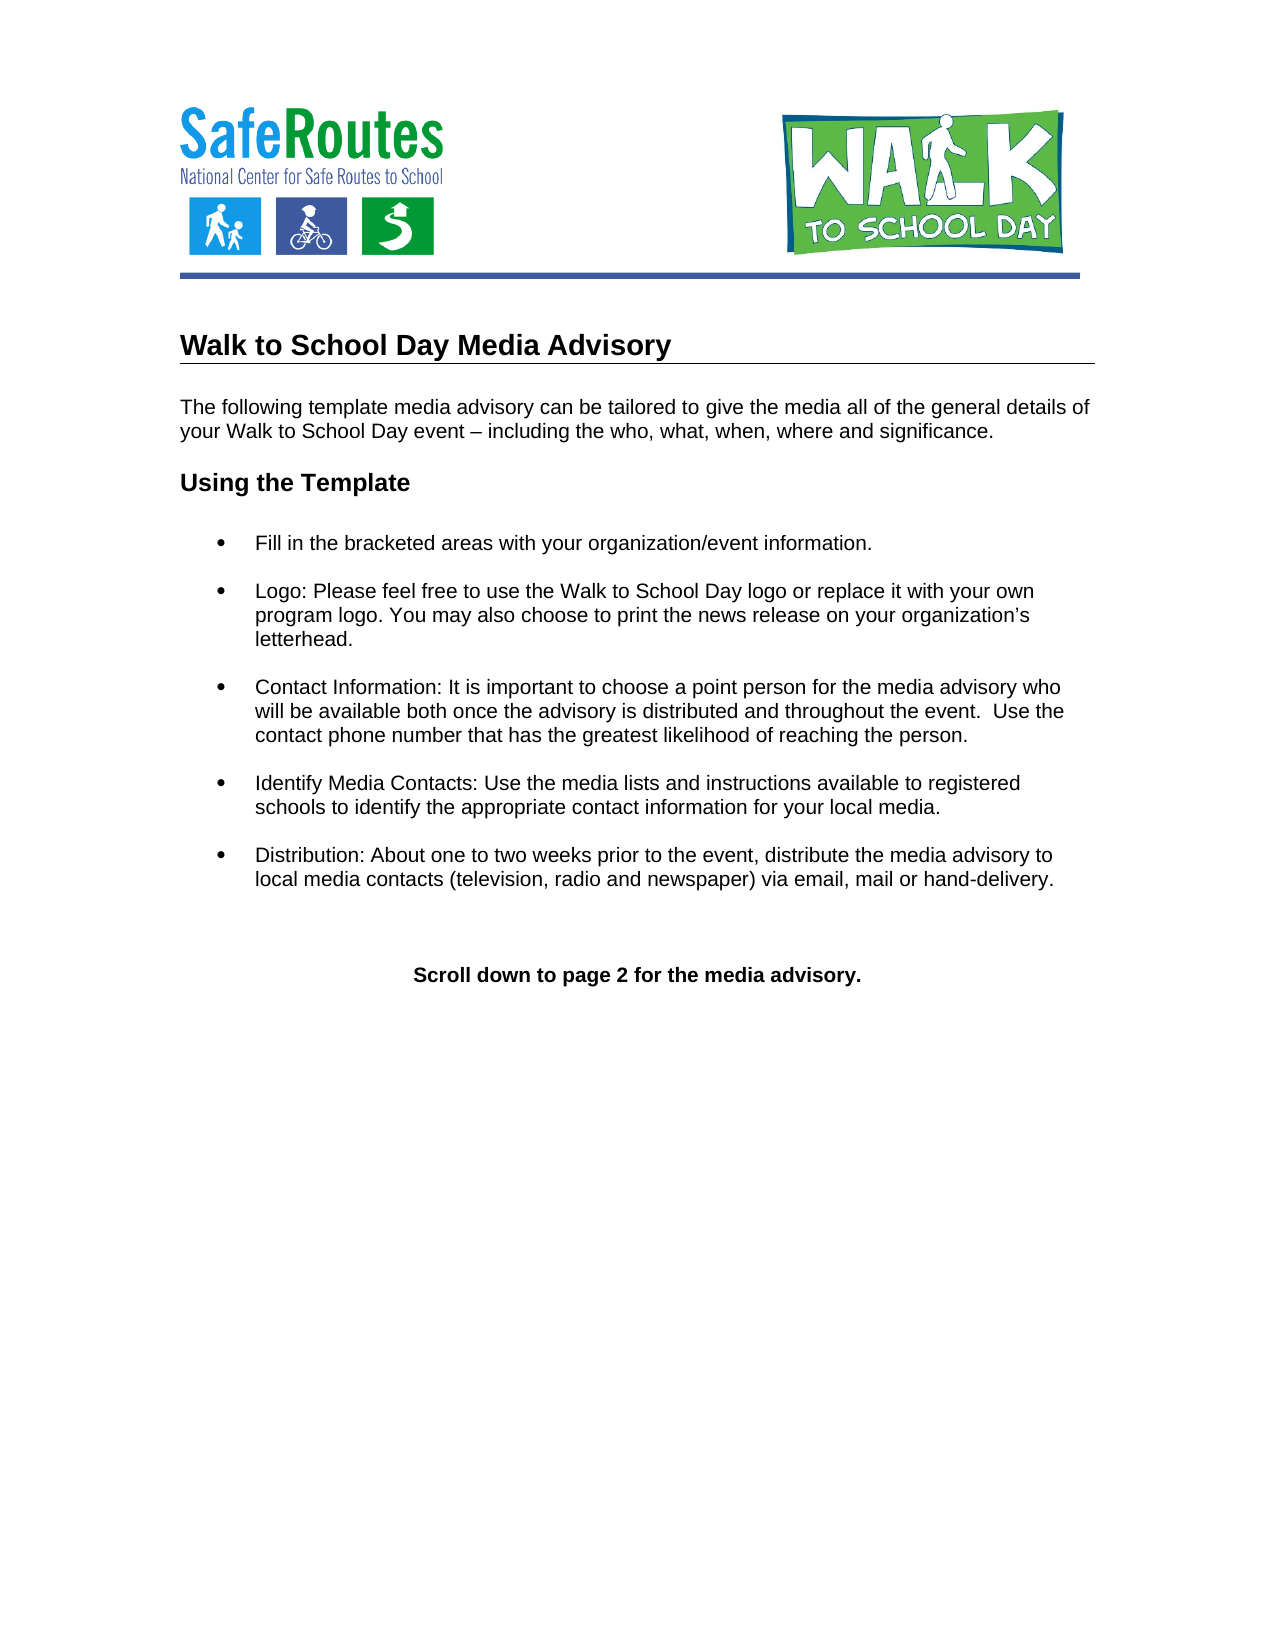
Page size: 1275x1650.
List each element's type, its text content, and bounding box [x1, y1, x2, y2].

text Scroll down to page 2 for the media advisory. [180, 963, 1095, 987]
picture [780, 110, 1066, 255]
list Fill in the bracketed areas with your organization/event information. [217, 531, 1095, 579]
picture [180, 107, 443, 255]
list Contact Information: It is important to choose a point person for the media advisory who will be available both once the advisory is distributed and throughout the event. Use the contact phone number that has the greatest likelihood of reaching the person. [217, 675, 1095, 771]
text The following template media advisory can be tailored to give the media all of the general details of your Walk to School Day event – including the who, what, when, where and significance. [180, 371, 1095, 442]
list Logo: Please feel free to use the Walk to School Day logo or replace it with your own program logo. You may also choose to print the news release on your organization’s letterhead. [217, 579, 1095, 651]
subtitle Using the Template [180, 467, 1095, 496]
list Identify Media Contacts: Use the media lists and instructions available to registered schools to identify the appropriate contact information for your local media. [217, 771, 1095, 819]
list Distribution: About one to two weeks prior to the event, distribute the media advisory to local media contacts (television, radio and newspaper) via email, mail or hand-delivery. [217, 843, 1095, 891]
subtitle Walk to School Day Media Advisory [180, 328, 1095, 363]
